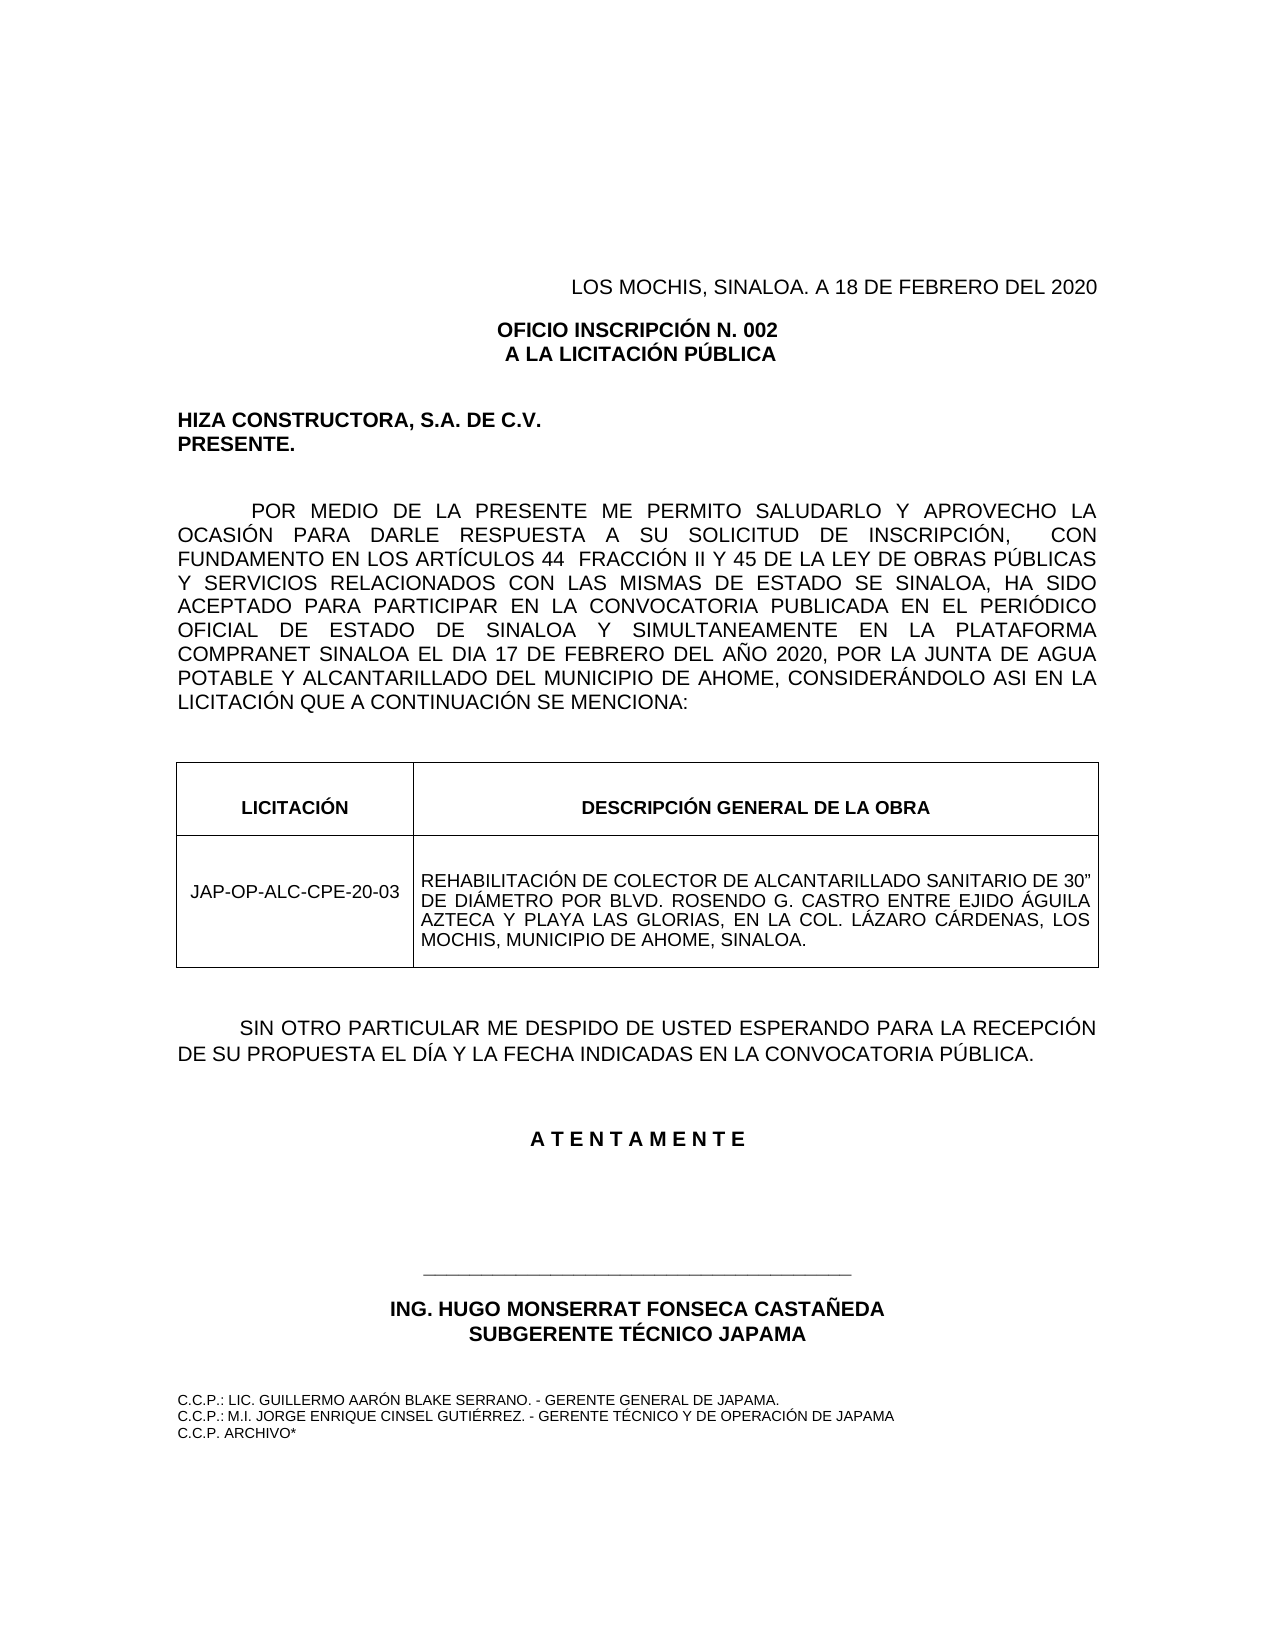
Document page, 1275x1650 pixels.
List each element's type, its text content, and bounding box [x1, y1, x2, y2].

text A T E N T A M E N T E [177, 1126, 1098, 1150]
table_header DESCRIPCIÓN GENERAL DE LA OBRA [414, 763, 1098, 835]
text LOS MOCHIS, SINALOA. A 18 DE FEBRERO DEL 2020 [177, 275, 1098, 299]
table_cell REHABILITACIÓN DE COLECTOR DE ALCANTARILLADO SANITARIO DE 30” DE DIÁMETRO POR BLVD. ROSENDO G. CASTRO ENTRE EJIDO ÁGUILA AZTECA Y PLAYA LAS GLORIAS, EN LA COL. LÁZARO CÁRDENAS, LOS MOCHIS, MUNICIPIO DE AHOME, SINALOA. [414, 836, 1098, 967]
table_cell JAP-OP-ALC-CPE-20-03 [177, 836, 413, 967]
text ING. HUGO MONSERRAT FONSECA CASTAÑEDA [177, 1296, 1098, 1320]
text PRESENTE. [177, 432, 1098, 456]
text C.C.P.: LIC. GUILLERMO AARÓN BLAKE SERRANO. - GERENTE GENERAL DE JAPAMA. [177, 1391, 1098, 1408]
text _____________________________________ [177, 1254, 1098, 1278]
text SUBGERENTE TÉCNICO JAPAMA [177, 1322, 1098, 1346]
text C.C.P. ARCHIVO* [177, 1425, 1098, 1442]
text A LA LICITACIÓN PÚBLICA [177, 342, 1098, 366]
table_header LICITACIÓN [177, 763, 413, 835]
text C.C.P.: M.I. JORGE ENRIQUE CINSEL GUTIÉRREZ. - GERENTE TÉCNICO Y DE OPERACIÓN DE JAPAMA [177, 1408, 1098, 1425]
text OFICIO INSCRIPCIÓN N. 002 [177, 318, 1098, 342]
text HIZA CONSTRUCTORA, S.A. DE C.V. [177, 408, 1098, 432]
text POR MEDIO DE LA PRESENTE ME PERMITO SALUDARLO Y APROVECHO LA OCASIÓN PARA DARLE RESPUESTA A SU SOLICITUD DE INSCRIPCIÓN, CON FUNDAMENTO EN LOS ARTÍCULOS 44 FRACCIÓN II Y 45 DE LA LEY DE OBRAS PÚBLICAS Y SERVICIOS RELACIONADOS CON LAS MISMAS DE ESTADO SE SINALOA, HA SIDO ACEPTADO PARA PARTICIPAR EN LA CONVOCATORIA PUBLICADA EN EL PERIÓDICO OFICIAL DE ESTADO DE SINALOA Y SIMULTANEAMENTE EN LA PLATAFORMA COMPRANET SINALOA EL DIA 17 DE FEBRERO DEL AÑO 2020, POR LA JUNTA DE AGUA POTABLE Y ALCANTARILLADO DEL MUNICIPIO DE AHOME, CONSIDERÁNDOLO ASI EN LA LICITACIÓN QUE A CONTINUACIÓN SE MENCIONA: [177, 498, 1098, 714]
text SIN OTRO PARTICULAR ME DESPIDO DE USTED ESPERANDO PARA LA RECEPCIÓN DE SU PROPUESTA EL DÍA Y LA FECHA INDICADAS EN LA CONVOCATORIA PÚBLICA. [177, 1016, 1098, 1065]
